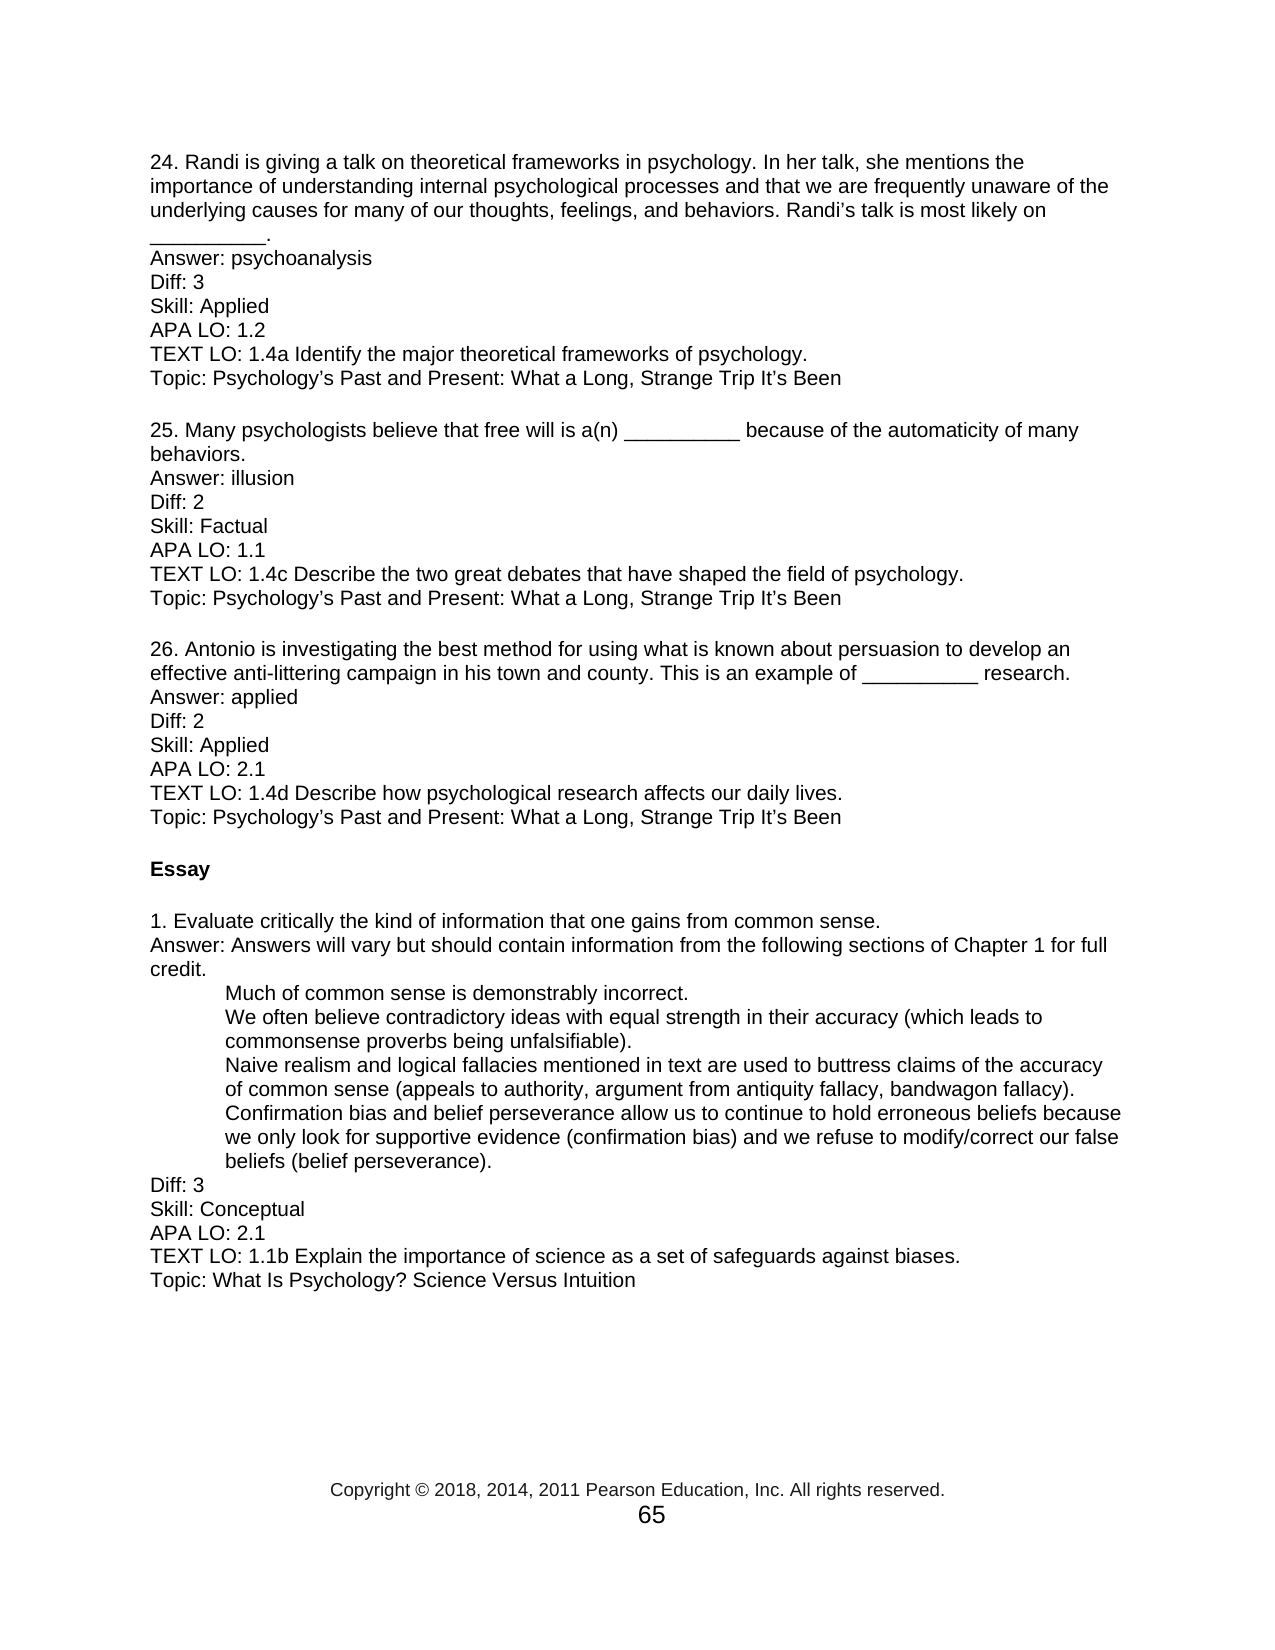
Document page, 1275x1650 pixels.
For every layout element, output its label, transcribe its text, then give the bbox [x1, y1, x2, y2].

text Diff: 2 [150, 489, 1125, 513]
text Skill: Applied [150, 294, 1125, 318]
text TEXT LO: 1.4d Describe how psychological research affects our daily lives. [150, 781, 1125, 805]
text Skill: Applied [150, 733, 1125, 757]
text APA LO: 1.2 [150, 318, 1125, 342]
text Naive realism and logical fallacies mentioned in text are used to buttress claims of the accuracy of common sense (appeals to authority, argument from antiquity fallacy, bandwagon fallacy). [187, 1053, 1125, 1101]
text 25. Many psychologists believe that free will is a(n) __________ because of the automaticity of many behaviors. [150, 418, 1125, 466]
text TEXT LO: 1.4c Describe the two great debates that have shaped the field of psychology. [150, 561, 1125, 585]
text Answer: illusion [150, 466, 1125, 489]
text Essay [150, 857, 1125, 881]
text TEXT LO: 1.4a Identify the major theoretical frameworks of psychology. [150, 342, 1125, 366]
text Answer: applied [150, 685, 1125, 709]
text We often believe contradictory ideas with equal strength in their accuracy (which leads to commonsense proverbs being unfalsifiable). [187, 1005, 1125, 1053]
text APA LO: 2.1 [150, 757, 1125, 781]
text 24. Randi is giving a talk on theoretical frameworks in psychology. In her talk, she mentions the importance of understanding internal psychological processes and that we are frequently unaware of the underlying causes for many of our thoughts, feelings, and behaviors. Randi’s talk is most likely on __________. [150, 150, 1125, 246]
text Topic: Psychology’s Past and Present: What a Long, Strange Trip It’s Been [150, 366, 1125, 389]
text Skill: Conceptual [150, 1196, 1125, 1220]
text Topic: Psychology’s Past and Present: What a Long, Strange Trip It’s Been [150, 805, 1125, 829]
text Diff: 3 [150, 1172, 1125, 1196]
text Answer: Answers will vary but should contain information from the following sections of Chapter 1 for full credit. [150, 933, 1125, 981]
text Topic: What Is Psychology? Science Versus Intuition [150, 1268, 1125, 1292]
text TEXT LO: 1.1b Explain the importance of science as a set of safeguards against biases. [150, 1244, 1125, 1268]
text Much of common sense is demonstrably incorrect. [187, 981, 1125, 1005]
text APA LO: 1.1 [150, 537, 1125, 561]
text Topic: Psychology’s Past and Present: What a Long, Strange Trip It’s Been [150, 585, 1125, 609]
text Skill: Factual [150, 513, 1125, 537]
text Diff: 3 [150, 270, 1125, 294]
text APA LO: 2.1 [150, 1220, 1125, 1244]
text Answer: psychoanalysis [150, 246, 1125, 270]
text 26. Antonio is investigating the best method for using what is known about persuasion to develop an effective anti-littering campaign in his town and county. This is an example of __________ research. [150, 637, 1125, 685]
text Diff: 2 [150, 709, 1125, 733]
text Confirmation bias and belief perseverance allow us to continue to hold erroneous beliefs because we only look for supportive evidence (confirmation bias) and we refuse to modify/correct our false beliefs (belief perseverance). [187, 1101, 1125, 1172]
text 1. Evaluate critically the kind of information that one gains from common sense. [150, 909, 1125, 933]
